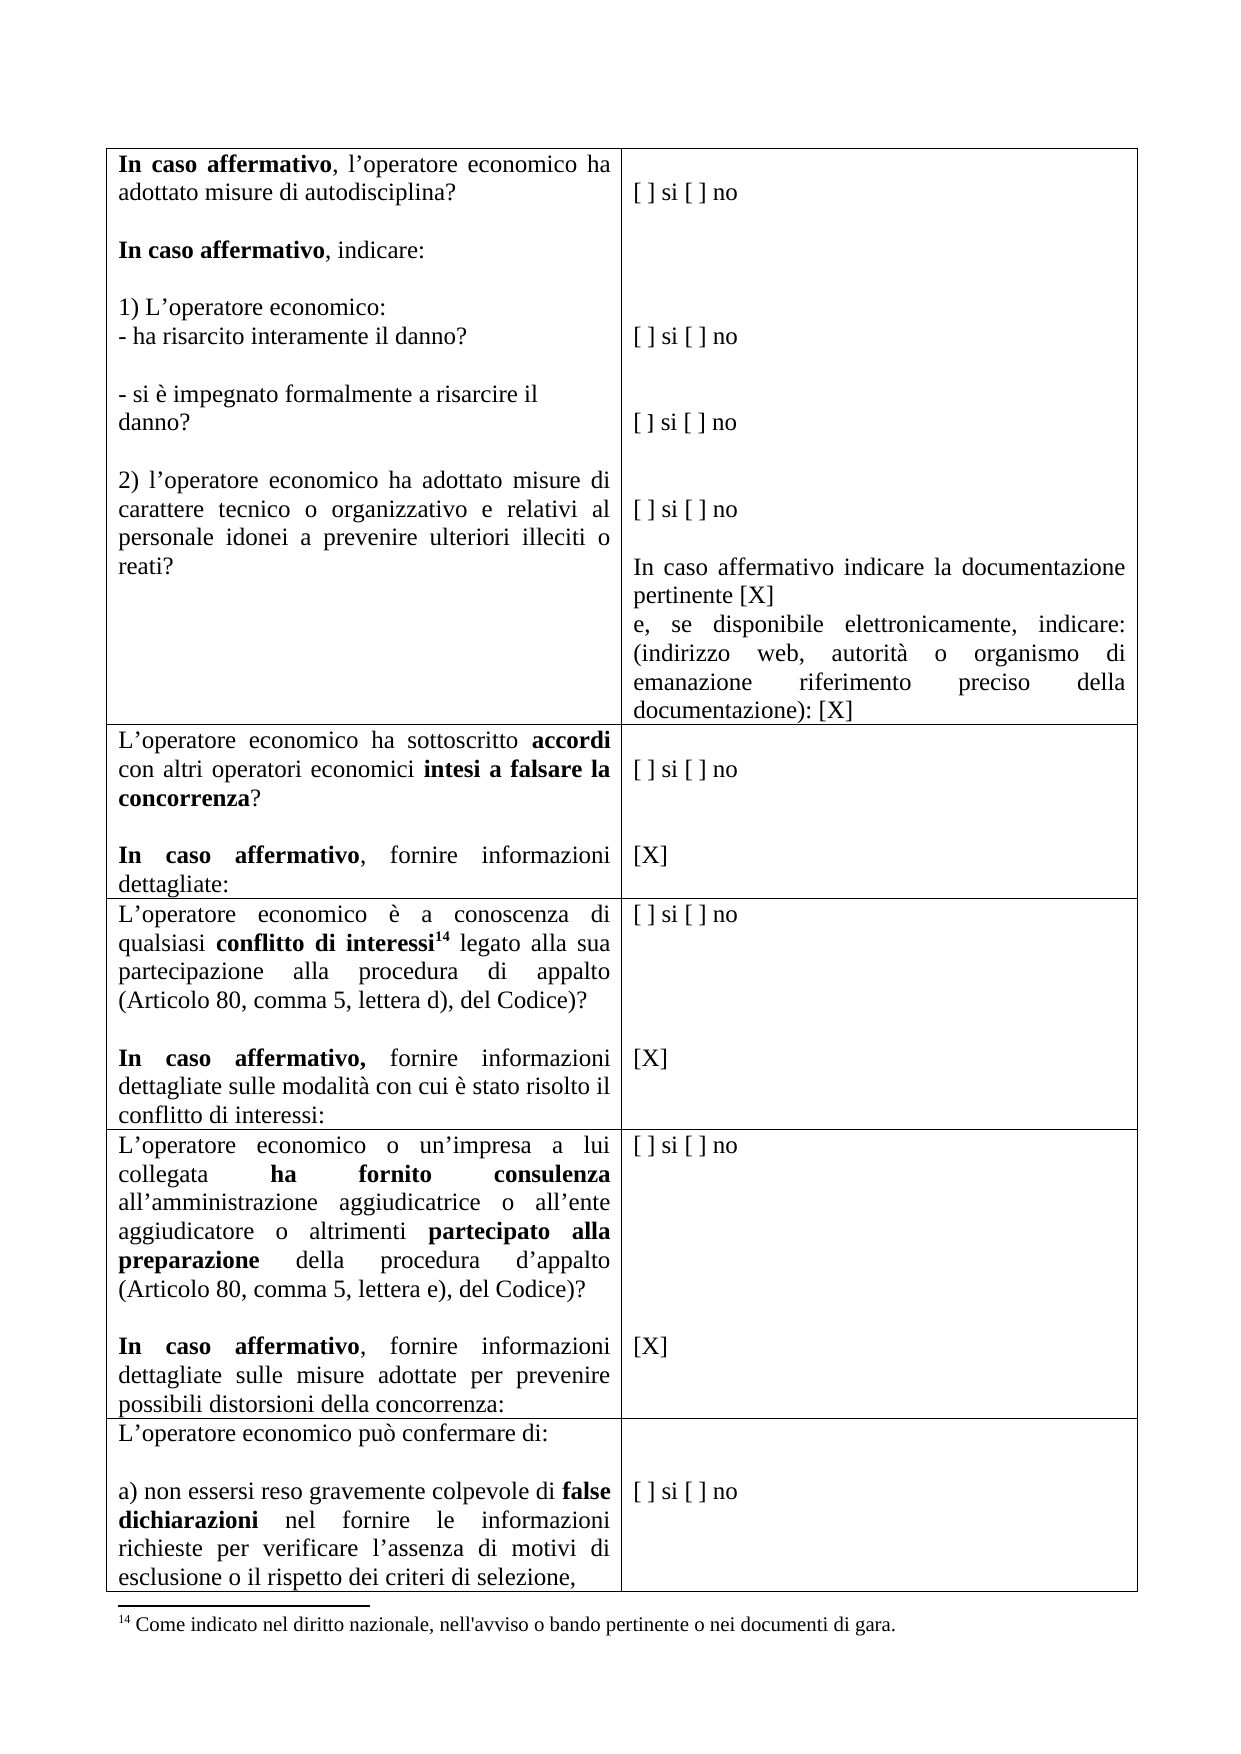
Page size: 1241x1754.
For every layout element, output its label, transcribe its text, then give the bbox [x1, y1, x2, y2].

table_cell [622, 1419, 1137, 1591]
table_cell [107, 149, 621, 724]
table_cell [622, 149, 1137, 724]
table_cell [ ] si [ ] no [X] [622, 1130, 1137, 1417]
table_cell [107, 1419, 621, 1591]
table_cell [ ] si [ ] no [X] [622, 725, 1137, 898]
table_cell L’operatore economico o un’impresa a lui collegata ha fornito consulenza all’amministrazione aggiudicatrice o all’ente aggiudicatore o altrimenti partecipato alla preparazione della procedura d’appalto (Articolo 80, comma 5, lettera e), del Codice)? In caso affermativo, fornire informazioni dettagliate sulle misure adottate per prevenire possibili distorsioni della concorrenza: [107, 1130, 621, 1417]
table_cell [ ] si [ ] no [X] [622, 899, 1137, 1129]
table_cell L’operatore economico è a conoscenza di qualsiasi conflitto di interessi legato alla sua partecipazione alla procedura di appalto (Articolo 80, comma 5, lettera d), del Codice)? In caso affermativo, fornire informazioni dettagliate sulle modalità con cui è stato risolto il conflitto di interessi: [107, 899, 621, 1129]
table_cell L’operatore economico ha sottoscritto accordi con altri operatori economici intesi a falsare la concorrenza? In caso affermativo, fornire informazioni dettagliate: [107, 725, 621, 898]
